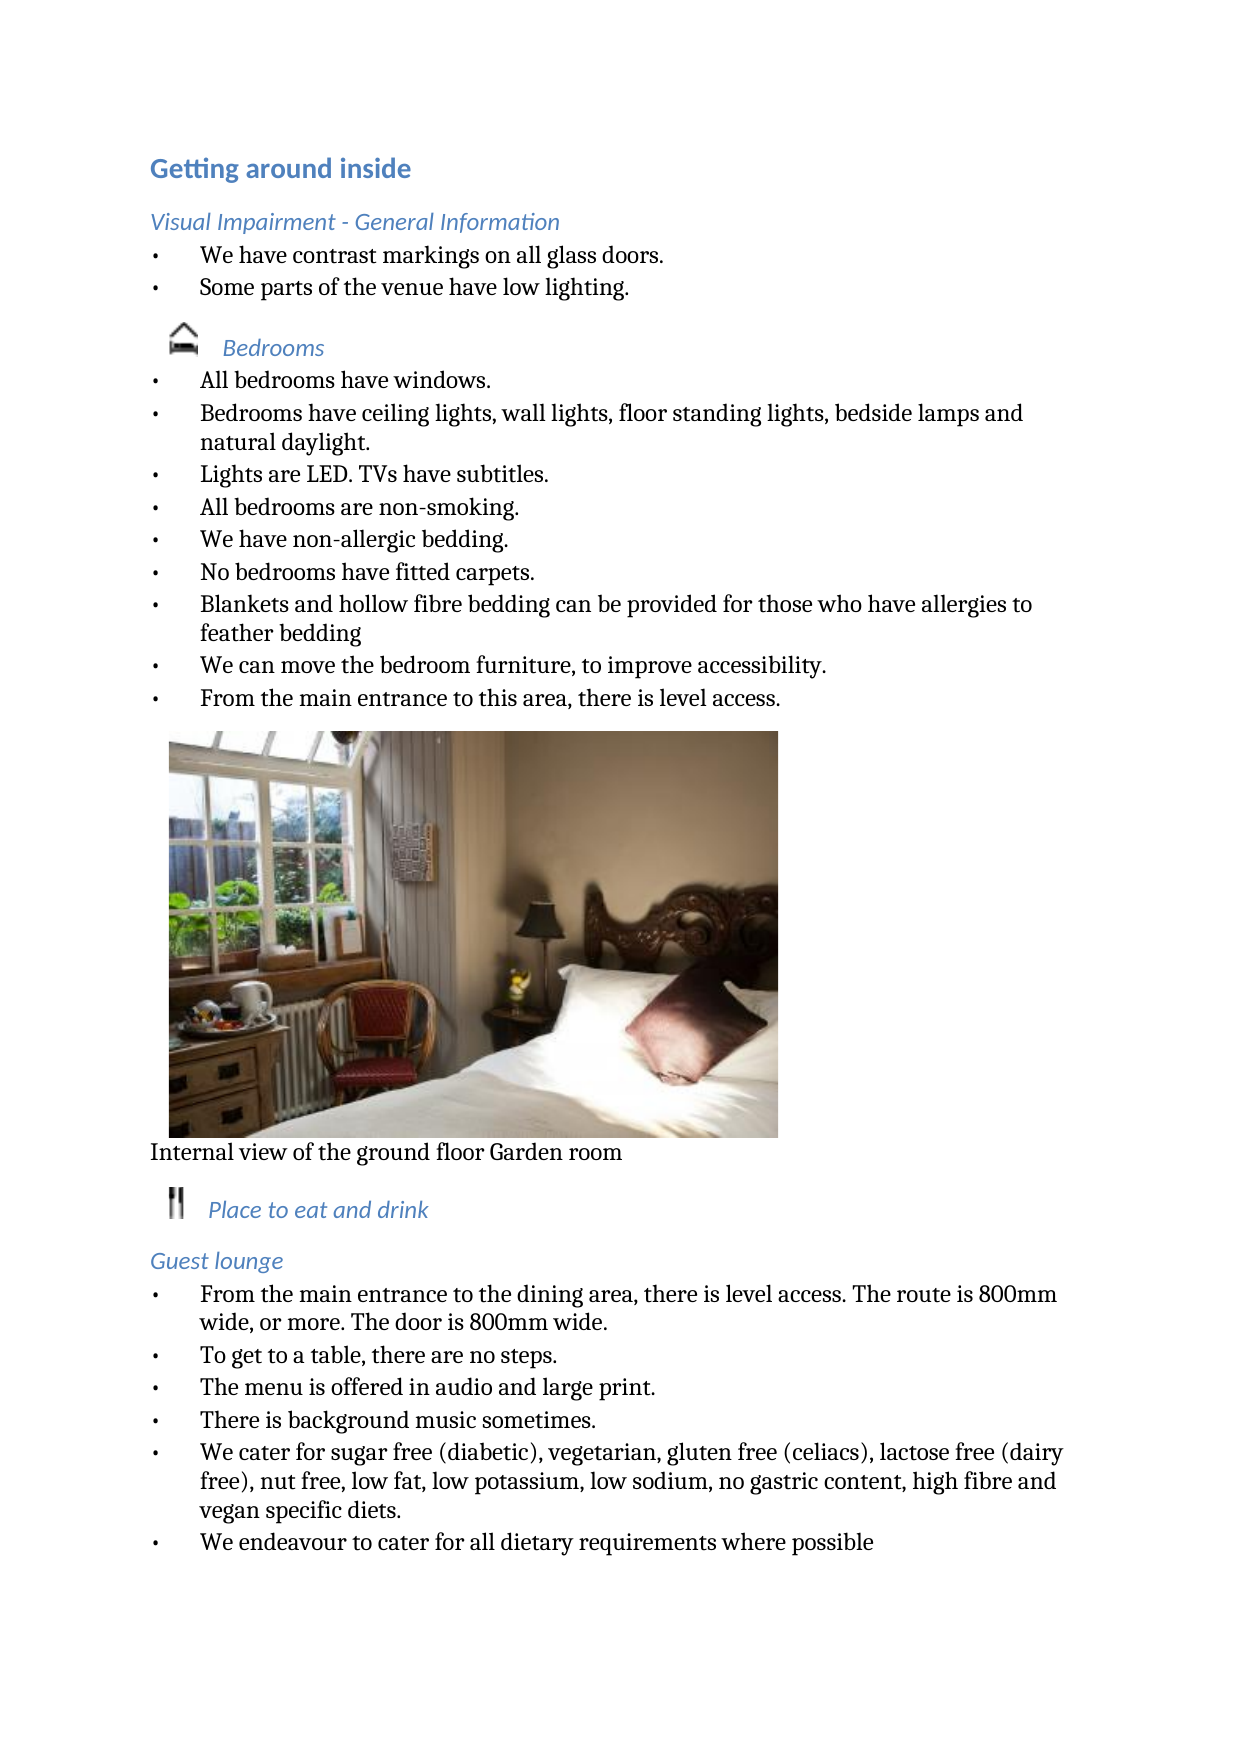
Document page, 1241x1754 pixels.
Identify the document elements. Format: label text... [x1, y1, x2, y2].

list Bedrooms have ceiling lights, wall lights, floor standing lights, bedside lamps and natural daylight. [150, 399, 1090, 456]
list Lights are LED. TVs have subtitles. [150, 460, 1090, 489]
list We can move the bedroom furniture, to improve accessibility. [150, 651, 1090, 680]
picture [168, 322, 198, 357]
subtitle Getting around inside [150, 150, 1090, 186]
list We endeavour to cater for all dietary requirements where possible [150, 1528, 1090, 1557]
picture [168, 1187, 184, 1219]
subtitle Guest lounge [150, 1245, 1090, 1276]
subtitle Bedrooms [150, 323, 1090, 362]
list All bedrooms are non-smoking. [150, 492, 1090, 521]
list From the main entrance to this area, there is level access. [150, 684, 1090, 712]
list From the main entrance to the dining area, there is level access. The route is 800mm wide, or more. The door is 800mm wide. [150, 1279, 1090, 1337]
subtitle Place to eat and drink [150, 1187, 1090, 1224]
list All bedrooms have windows. [150, 366, 1090, 395]
list Blankets and hollow fibre bedding can be provided for those who have allergies to feather bedding [150, 590, 1090, 647]
list Some parts of the venue have low lighting. [150, 273, 1090, 302]
list We have contrast markings on all glass doors. [150, 241, 1090, 269]
list We have non-allergic bedding. [150, 525, 1090, 554]
picture [168, 731, 779, 1138]
list There is background music sometimes. [150, 1406, 1090, 1434]
list We cater for sugar free (diabetic), vegetarian, gluten free (celiacs), lactose free (dairy free), nut free, low fat, low potassium, low sodium, no gastric content, high fibre and vegan specific diets. [150, 1438, 1090, 1524]
subtitle Visual Impairment - General Information [150, 206, 1090, 237]
list The menu is offered in audio and large print. [150, 1373, 1090, 1402]
list To get to a table, there are no steps. [150, 1341, 1090, 1369]
list No bedrooms have fitted carpets. [150, 557, 1090, 586]
